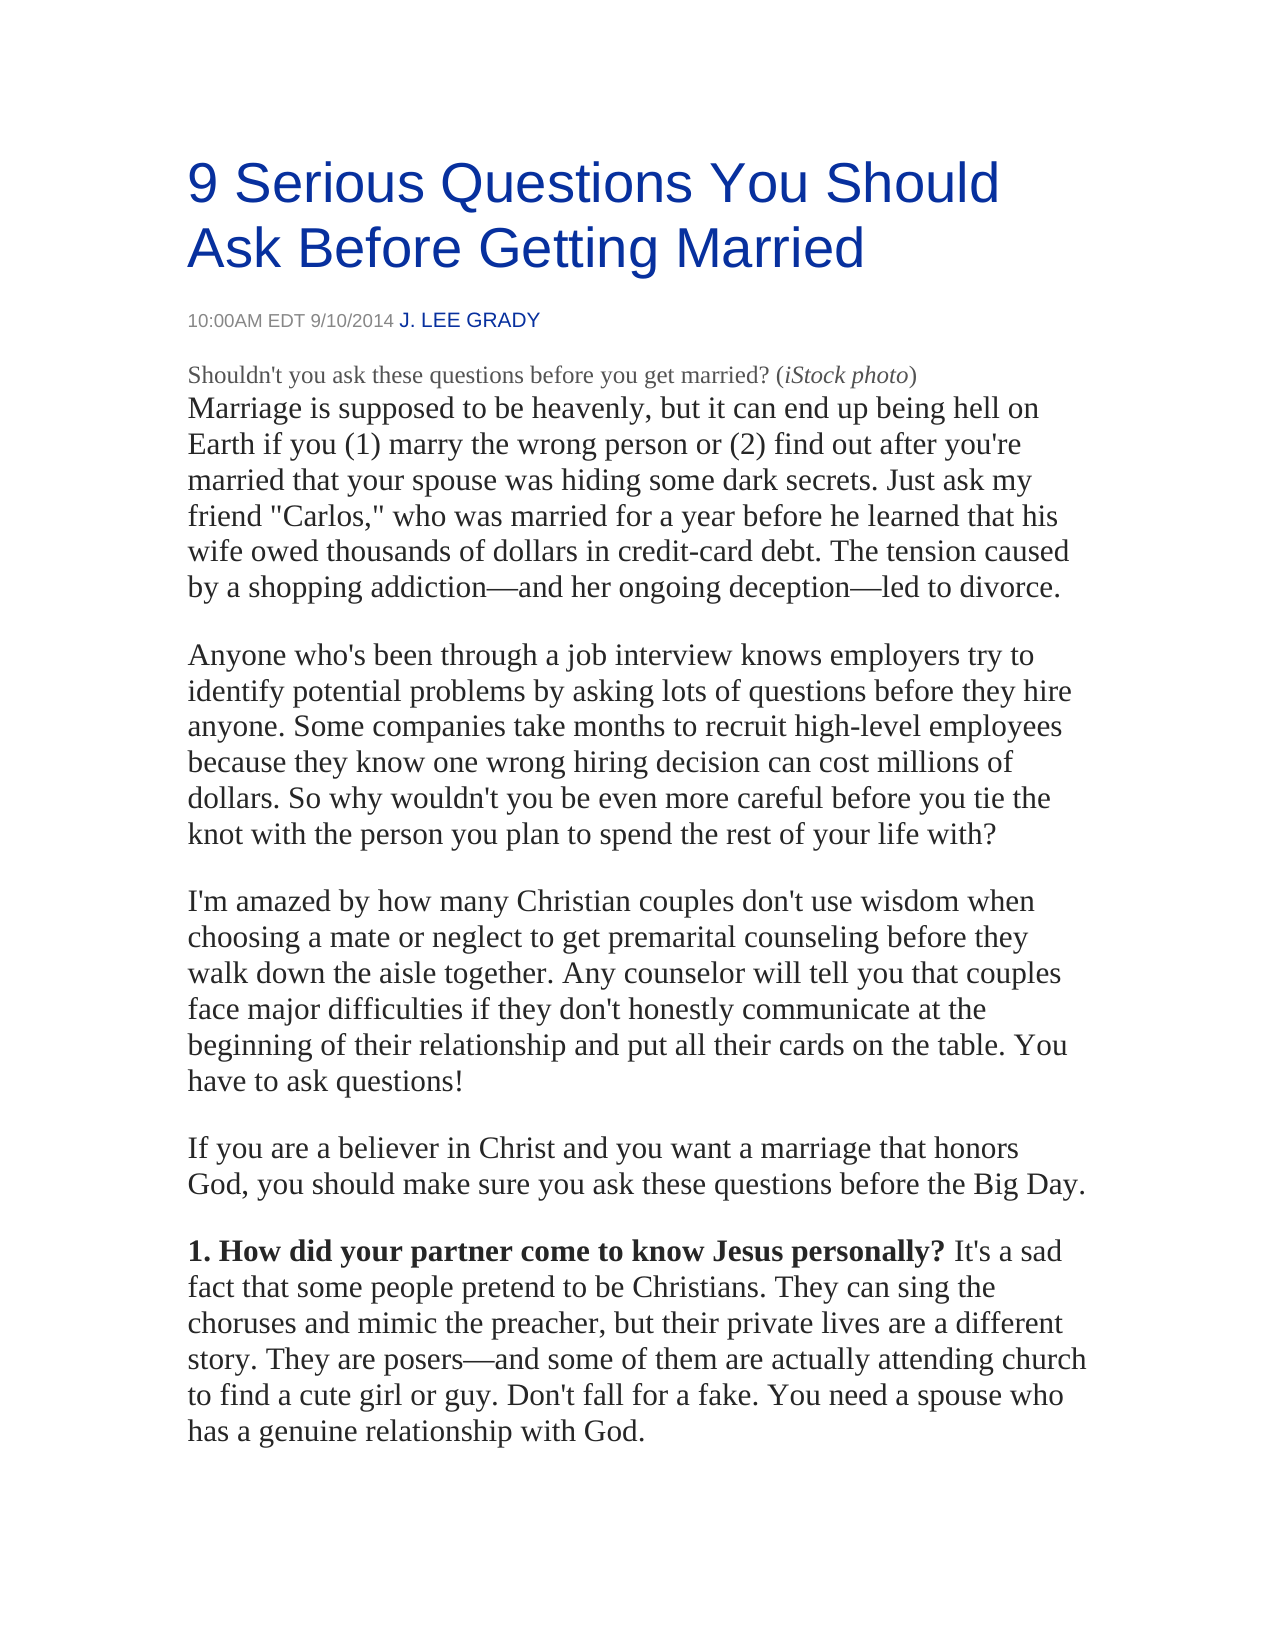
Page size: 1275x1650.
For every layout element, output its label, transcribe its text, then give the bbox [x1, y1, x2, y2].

text Marriage is supposed to be heavenly, but it can end up being hell on Earth if you (1) marry the wrong person or (2) find out after you're married that your spouse was hiding some dark secrets. Just ask my friend "Carlos," who was married for a year before he learned that his wife owed thousands of dollars in credit-card debt. The tension caused by a shopping addiction—and her ongoing deception—led to divorce. [187, 389, 1087, 604]
text Shouldn't you ask these questions before you get married? (iStock photo) [187, 360, 1087, 389]
text 1. How did your partner come to know Jesus personally? It's a sad fact that some people pretend to be Christians. They can sing the choruses and mimic the preacher, but their private lives are a different story. They are posers—and some of them are actually attending church to find a cute girl or guy. Don't fall for a fake. You need a spouse who has a genuine relationship with God. [187, 1233, 1087, 1448]
text 10:00AM EDT 9/10/2014 J. LEE GRADY [187, 307, 1087, 331]
text 9 Serious Questions You Should Ask Before Getting Married [187, 150, 1087, 279]
text I'm amazed by how many Christian couples don't use wisdom when choosing a mate or neglect to get premarital counseling before they walk down the aisle together. Any counselor will tell you that couples face major difficulties if they don't honestly communicate at the beginning of their relationship and put all their cards on the table. You have to ask questions! [187, 883, 1087, 1098]
text Anyone who's been through a job interview knows employers try to identify potential problems by asking lots of questions before they hire anyone. Some companies take months to recruit high-level employees because they know one wrong hiring decision can cost millions of dollars. So why wouldn't you be even more careful before you tie the knot with the person you plan to spend the rest of your life with? [187, 636, 1087, 851]
text If you are a believer in Christ and you want a marriage that honors God, you should make sure you ask these questions before the Big Day. [187, 1129, 1087, 1201]
